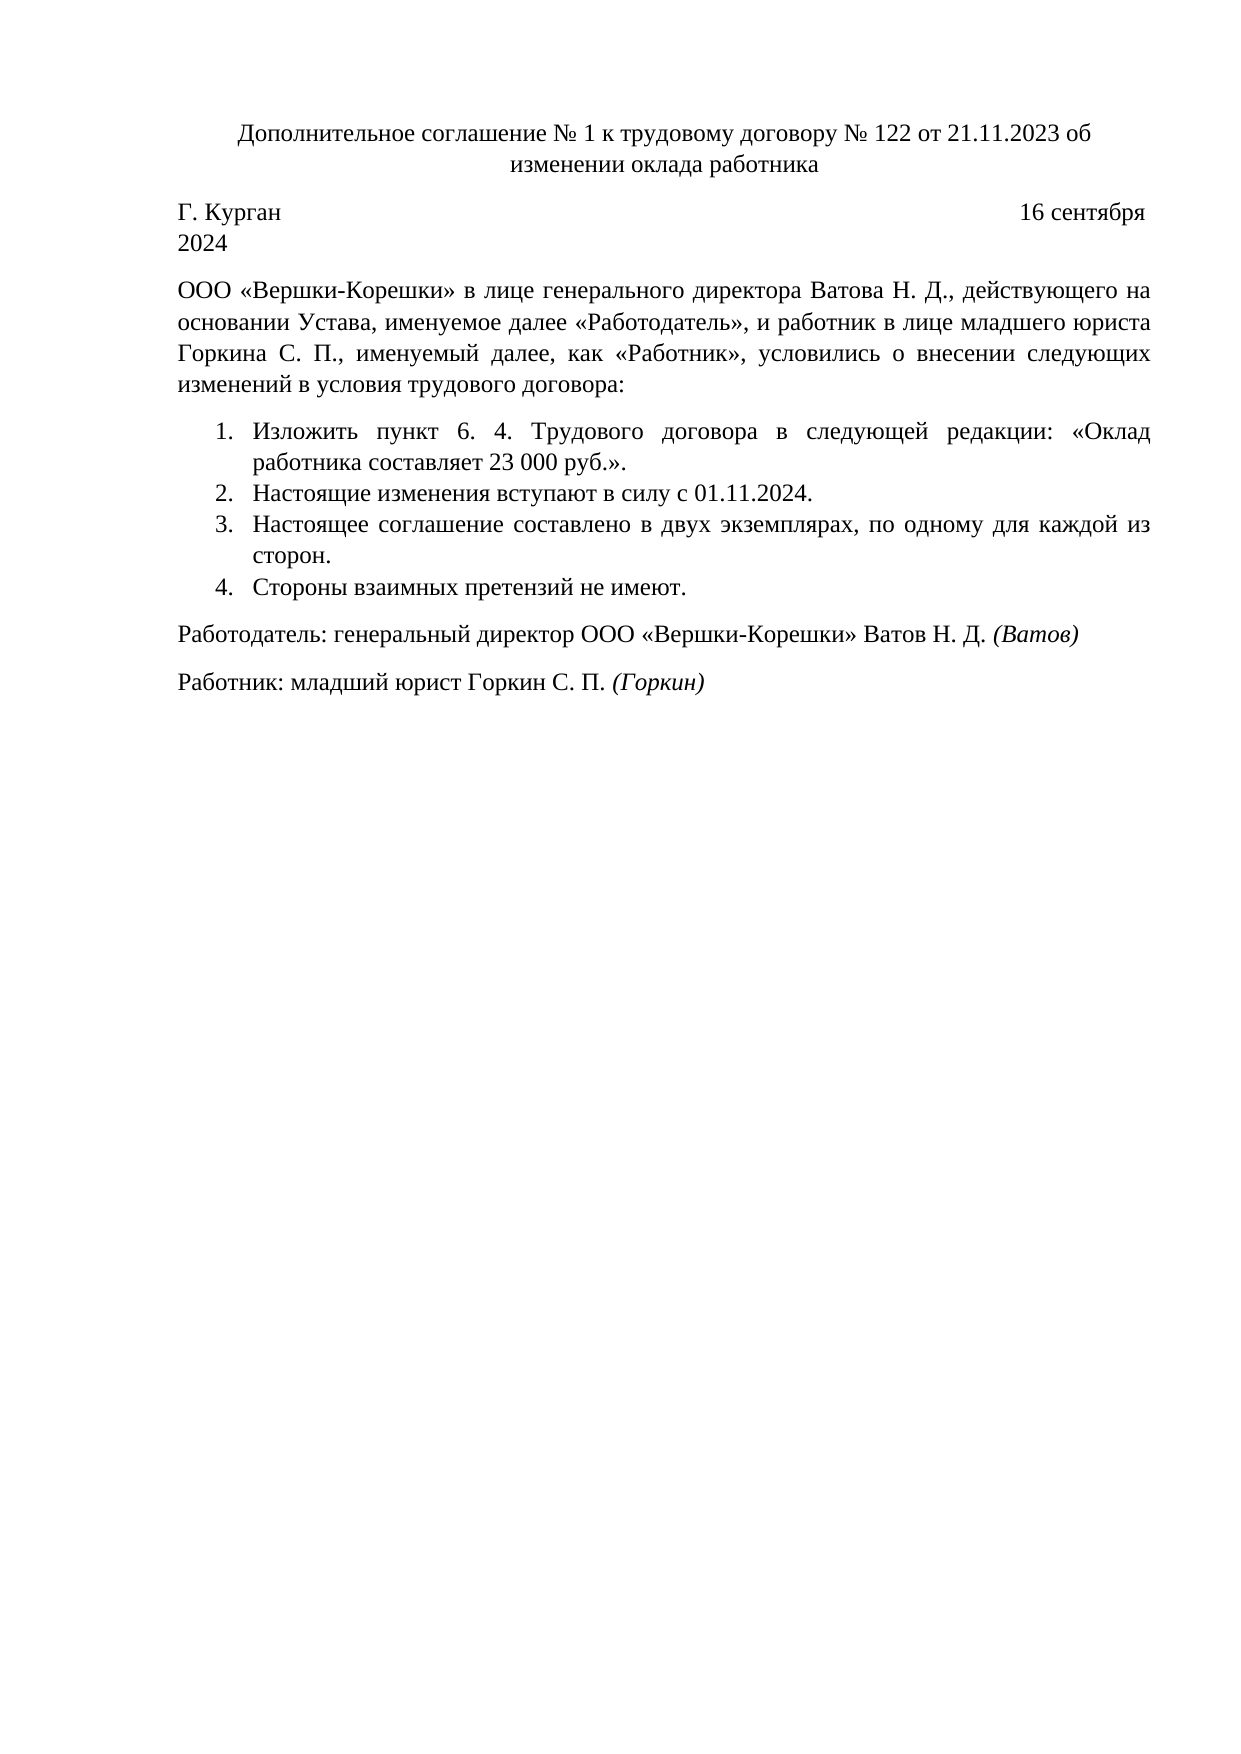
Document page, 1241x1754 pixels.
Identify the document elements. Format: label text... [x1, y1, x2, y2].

list Настоящие изменения вступают в силу с 01.11.2024. [215, 478, 1152, 507]
text Дополнительное соглашение № 1 к трудовому договору № 122 от 21.11.2023 об изменении оклада работника [177, 118, 1152, 178]
text Работник: младший юрист Горкин С. П. (Горкин) [177, 667, 1152, 696]
text ООО «Вершки-Корешки» в лице генерального директора Ватова Н. Д., действующего на основании Устава, именуемое далее «Работодатель», и работник в лице младшего юриста Горкина С. П., именуемый далее, как «Работник», условились о внесении следующих изменений в условия трудового договора: [177, 276, 1152, 397]
text Г. Курган 16 сентября 2024 [177, 197, 1152, 257]
list Стороны взаимных претензий не имеют. [215, 572, 1152, 600]
list Настоящее соглашение составлено в двух экземплярах, по одному для каждой из сторон. [215, 509, 1152, 569]
list Изложить пункт 6. 4. Трудового договора в следующей редакции: «Оклад работника составляет 23 000 руб.». [215, 416, 1152, 476]
text Работодатель: генеральный директор ООО «Вершки-Корешки» Ватов Н. Д. (Ватов) [177, 619, 1152, 648]
